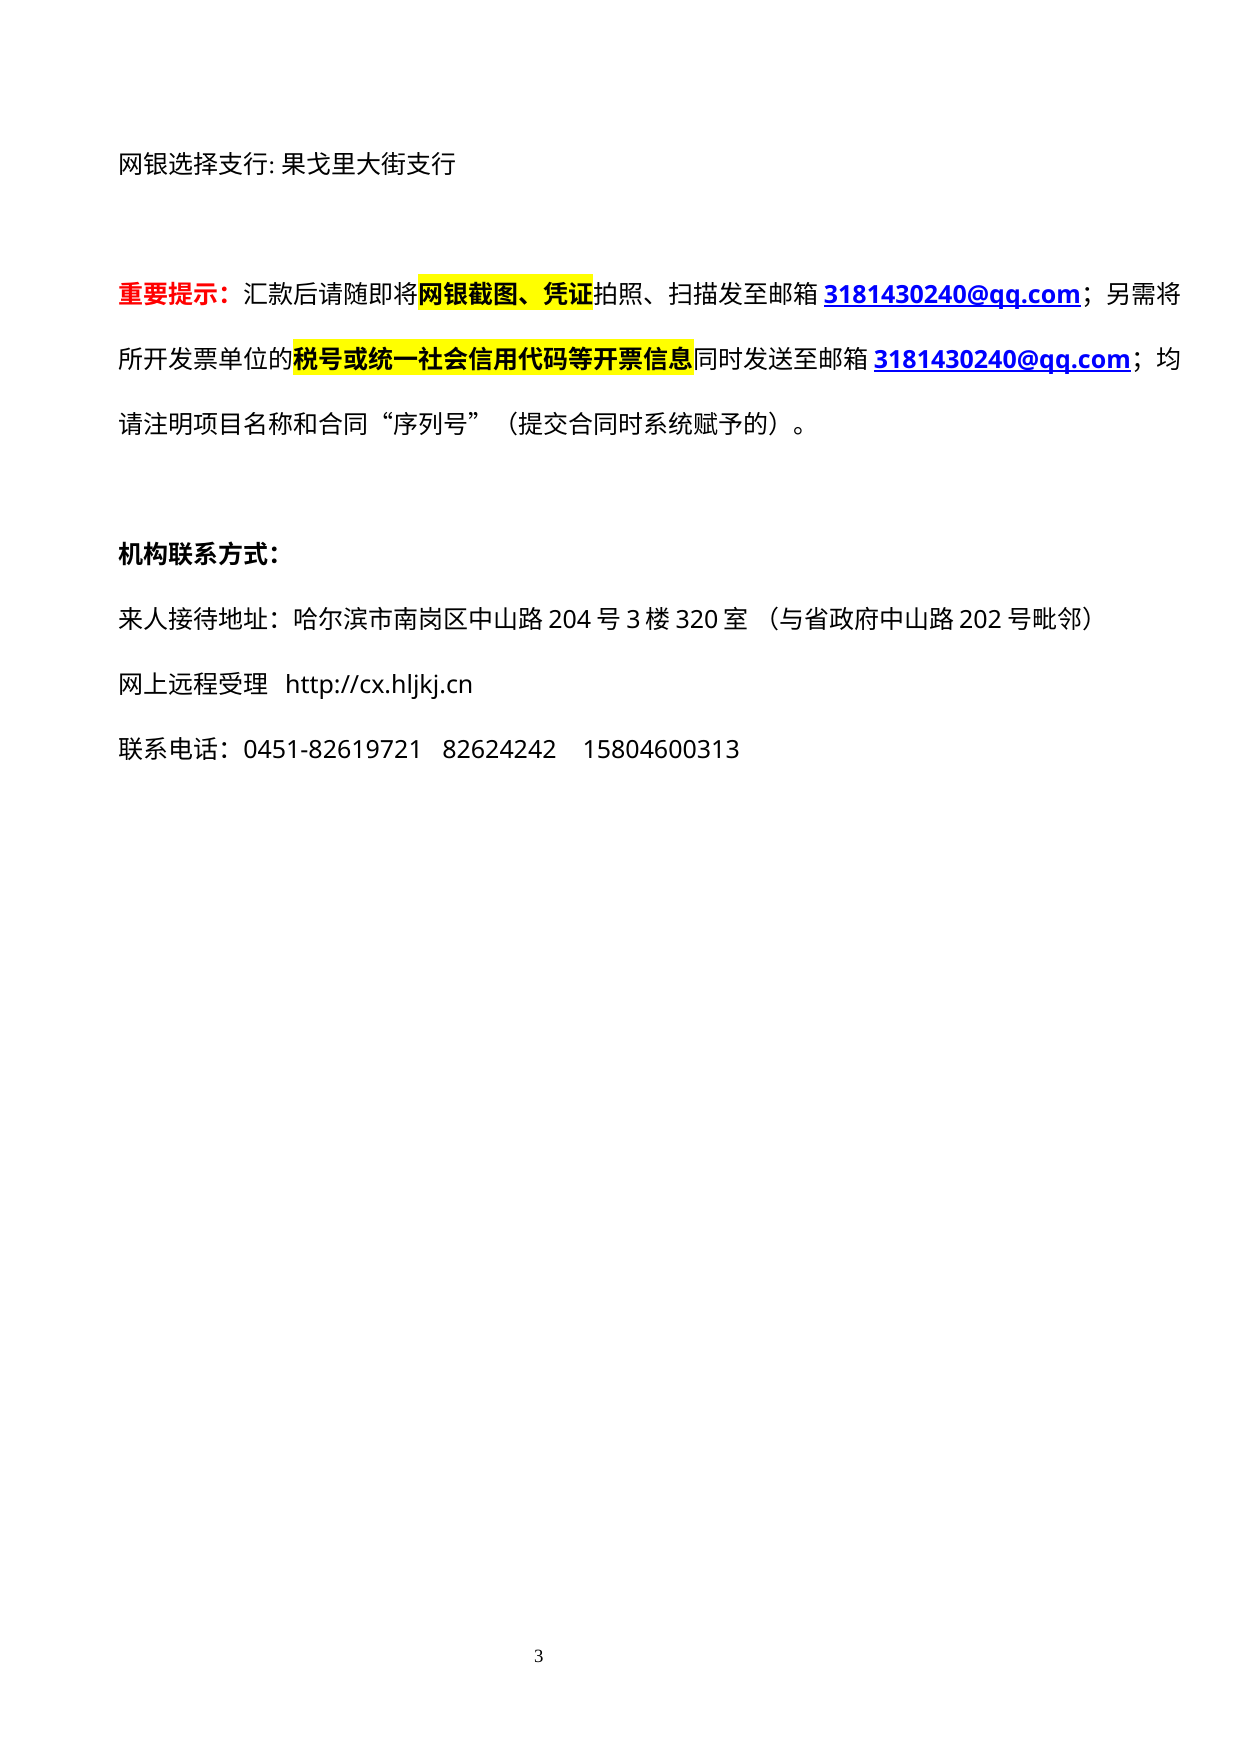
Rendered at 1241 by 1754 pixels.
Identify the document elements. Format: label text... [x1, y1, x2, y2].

text 网上远程受理 http://cx.hljkj.cn [118, 650, 1181, 715]
text 网银选择支行: 果戈里大街支行 [118, 130, 1181, 195]
text 来人接待地址：哈尔滨市南岗区中山路204号3楼320室 （与省政府中山路202号毗邻） [118, 585, 1181, 650]
text 重要提示：汇款后请随即将网银截图、凭证拍照、扫描发至邮箱3181430240@qq.com；另需将所开发票单位的税号或统一社会信用代码等开票信息同时发送至邮箱3181430240@qq.com；均请注明项目名称和合同“序列号”（提交合同时系统赋予的）。 [118, 260, 1181, 455]
text 机构联系方式： [118, 520, 1181, 585]
text 联系电话：0451-82619721 82624242 15804600313 [118, 715, 1181, 780]
